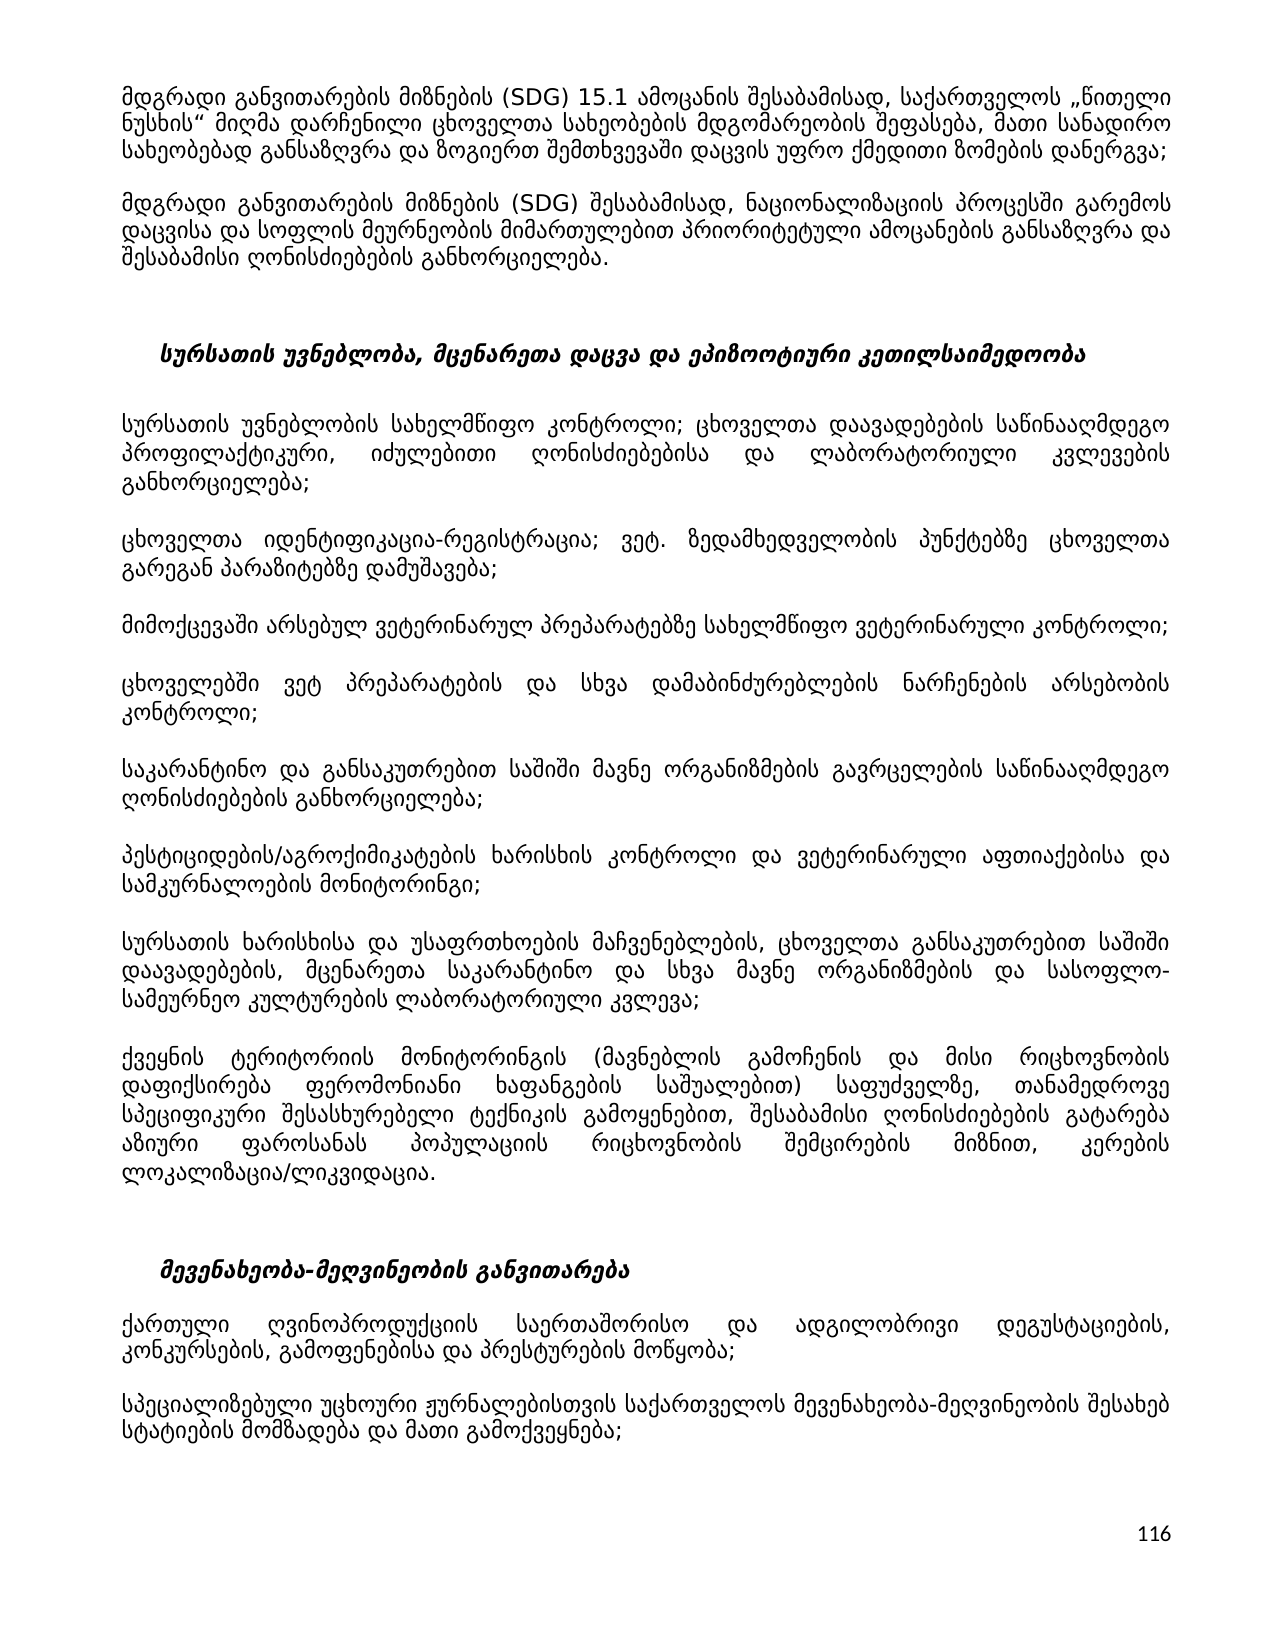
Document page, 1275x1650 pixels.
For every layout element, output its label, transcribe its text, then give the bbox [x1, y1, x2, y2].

text მდგრადი განვითარების მიზნების (SDG) შესაბამისად, ნაციონალიზაციის პროცესში გარემოს დაცვისა და სოფლის მეურნეობის მიმართულებით პრიორიტეტული ამოცანების განსაზღვრა და შესაბამისი ღონისძიებების განხორციელება. [121, 190, 1171, 270]
text სურსათის უვნებლობის სახელმწიფო კონტროლი; ცხოველთა დაავადებების საწინააღმდეგო პროფილაქტიკური, იძულებითი ღონისძიებებისა და ლაბორატორიული კვლევების განხორციელება; ცხოველთა იდენტიფიკაცია-რეგისტრაცია; ვეტ. ზედამხედველობის პუნქტებზე ცხოველთა გარეგან პარაზიტებზე დამუშავება; მიმოქცევაში არსებულ ვეტერინარულ პრეპარატებზე სახელმწიფო ვეტერინარული კონტროლი; ცხოველებში ვეტ პრეპარატების და სხვა დამაბინძურებლების ნარჩენების არსებობის კონტროლი; საკარანტინო და განსაკუთრებით საშიში მავნე ორგანიზმების გავრცელების საწინააღმდეგო ღონისძიებების განხორციელება; პესტიციდების/აგროქიმიკატების ხარისხის კონტროლი და ვეტერინარული აფთიაქებისა და სამკურნალოების მონიტორინგი; სურსათის ხარისხისა და უსაფრთხოების მაჩვენებლების, ცხოველთა განსაკუთრებით საშიში დაავადებების, მცენარეთა საკარანტინო და სხვა მავნე ორგანიზმების და სასოფლო-სამეურნეო კულტურების ლაბორატორიული კვლევა; ქვეყნის ტერიტორიის მონიტორინგის (მავნებლის გამოჩენის და მისი რიცხოვნობის დაფიქსირება ფერომონიანი ხაფანგების საშუალებით) საფუძველზე, თანამედროვე სპეციფიკური შესასხურებელი ტექნიკის გამოყენებით, შესაბამისი ღონისძიებების გატარება აზიური ფაროსანას პოპულაციის რიცხოვნობის შემცირების მიზნით, კერების ლოკალიზაცია/ლიკვიდაცია. [121, 411, 1171, 1186]
text ქართული ღვინოპროდუქციის საერთაშორისო და ადგილობრივი დეგუსტაციების, კონკურსების, გამოფენებისა და პრესტურების მოწყობა; [121, 1311, 1171, 1364]
text სპეციალიზებული უცხოური ჟურნალებისთვის საქართველოს მევენახეობა-მეღვინეობის შესახებ სტატიების მომზადება და მათი გამოქვეყნება; [121, 1391, 1171, 1444]
subtitle მევენახეობა-მეღვინეობის განვითარება [159, 1258, 1171, 1284]
text მდგრადი განვითარების მიზნების (SDG) 15.1 ამოცანის შესაბამისად, საქართველოს „წითელი ნუსხის“ მიღმა დარჩენილი ცხოველთა სახეობების მდგომარეობის შეფასება, მათი სანადირო სახეობებად განსაზღვრა და ზოგიერთ შემთხვევაში დაცვის უფრო ქმედითი ზომების დანერგვა; [121, 84, 1171, 164]
subtitle სურსათის უვნებლობა, მცენარეთა დაცვა და ეპიზოოტიური კეთილსაიმედოობა [159, 341, 1171, 368]
